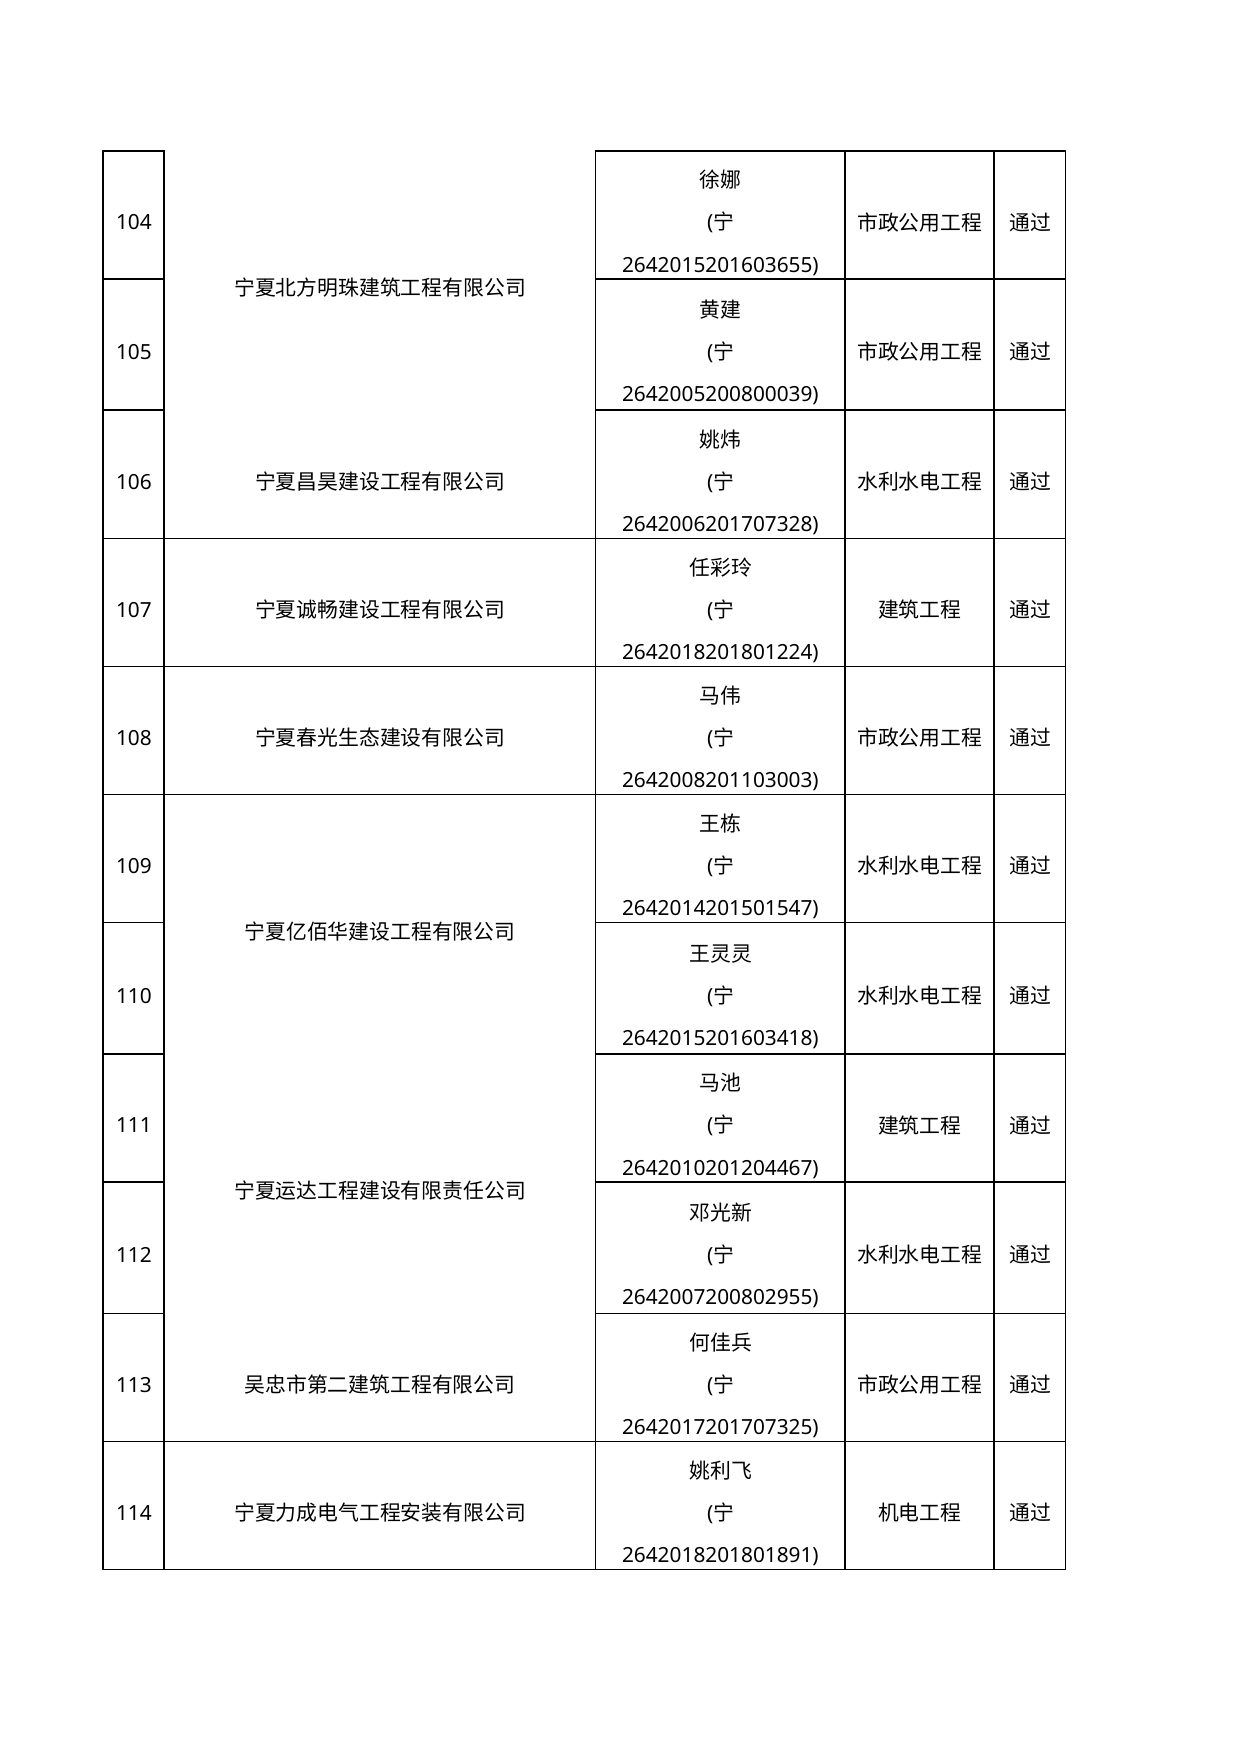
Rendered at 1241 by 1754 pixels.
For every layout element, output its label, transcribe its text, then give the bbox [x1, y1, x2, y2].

table_cell 姚炜 (宁2642006201707328) [596, 411, 844, 537]
table_cell 水利水电工程 [846, 923, 993, 1053]
table_cell 马池 (宁2642010201204467) [596, 1055, 844, 1181]
table_cell 市政公用工程 [846, 280, 993, 409]
table_cell 宁夏运达工程建设有限责任公司 [165, 1053, 595, 1312]
table_cell 建筑工程 [846, 1055, 993, 1181]
table_cell 106 [104, 411, 163, 537]
table_cell 通过 [995, 1055, 1065, 1181]
table_cell 通过 [995, 1183, 1065, 1312]
table_cell 110 [104, 923, 163, 1053]
table_cell 105 [104, 280, 163, 409]
table_cell 水利水电工程 [846, 1183, 993, 1312]
table_cell 市政公用工程 [846, 1314, 993, 1441]
table_cell 通过 [995, 539, 1065, 666]
table_cell 宁夏力成电气工程安装有限公司 [165, 1442, 595, 1569]
table_cell 通过 [995, 795, 1065, 922]
table_cell 市政公用工程 [846, 152, 993, 278]
table_cell 任彩玲 (宁2642018201801224) [596, 539, 844, 666]
table_cell 吴忠市第二建筑工程有限公司 [165, 1313, 595, 1441]
table_cell 113 [104, 1314, 163, 1441]
table_cell 水利水电工程 [846, 411, 993, 537]
table_cell 宁夏昌昊建设工程有限公司 [165, 409, 595, 537]
table_cell 112 [104, 1183, 163, 1312]
table_cell 通过 [995, 280, 1065, 409]
table_cell 王栋 (宁2642014201501547) [596, 795, 844, 922]
table_cell 108 [104, 667, 163, 794]
table_cell 市政公用工程 [846, 667, 993, 794]
table_cell 通过 [995, 411, 1065, 537]
table_cell 109 [104, 795, 163, 922]
table_cell 通过 [995, 667, 1065, 794]
table_cell 114 [104, 1442, 163, 1569]
table_cell 徐娜 (宁2642015201603655) [596, 152, 844, 278]
table_cell 何佳兵 (宁2642017201707325) [596, 1314, 844, 1441]
table_cell 姚利飞 (宁2642018201801891) [596, 1442, 844, 1569]
table_cell 通过 [995, 923, 1065, 1053]
table_cell 王灵灵 (宁2642015201603418) [596, 923, 844, 1053]
table_cell 104 [104, 152, 163, 278]
table_cell 水利水电工程 [846, 795, 993, 922]
table_cell 宁夏春光生态建设有限公司 [165, 667, 595, 794]
table_cell 通过 [995, 1442, 1065, 1569]
table_cell 111 [104, 1055, 163, 1181]
table_cell 建筑工程 [846, 539, 993, 666]
table_cell 宁夏诚畅建设工程有限公司 [165, 539, 595, 666]
table_cell 宁夏亿佰华建设工程有限公司 [165, 795, 595, 1053]
table_cell 马伟 (宁2642008201103003) [596, 667, 844, 794]
table_cell 通过 [995, 152, 1065, 278]
table_cell 黄建 (宁2642005200800039) [596, 280, 844, 409]
table_cell 107 [104, 539, 163, 666]
table_cell 宁夏北方明珠建筑工程有限公司 [165, 150, 595, 409]
table_cell 机电工程 [846, 1442, 993, 1569]
table_cell 邓光新 (宁2642007200802955) [596, 1183, 844, 1312]
table_cell 通过 [995, 1314, 1065, 1441]
